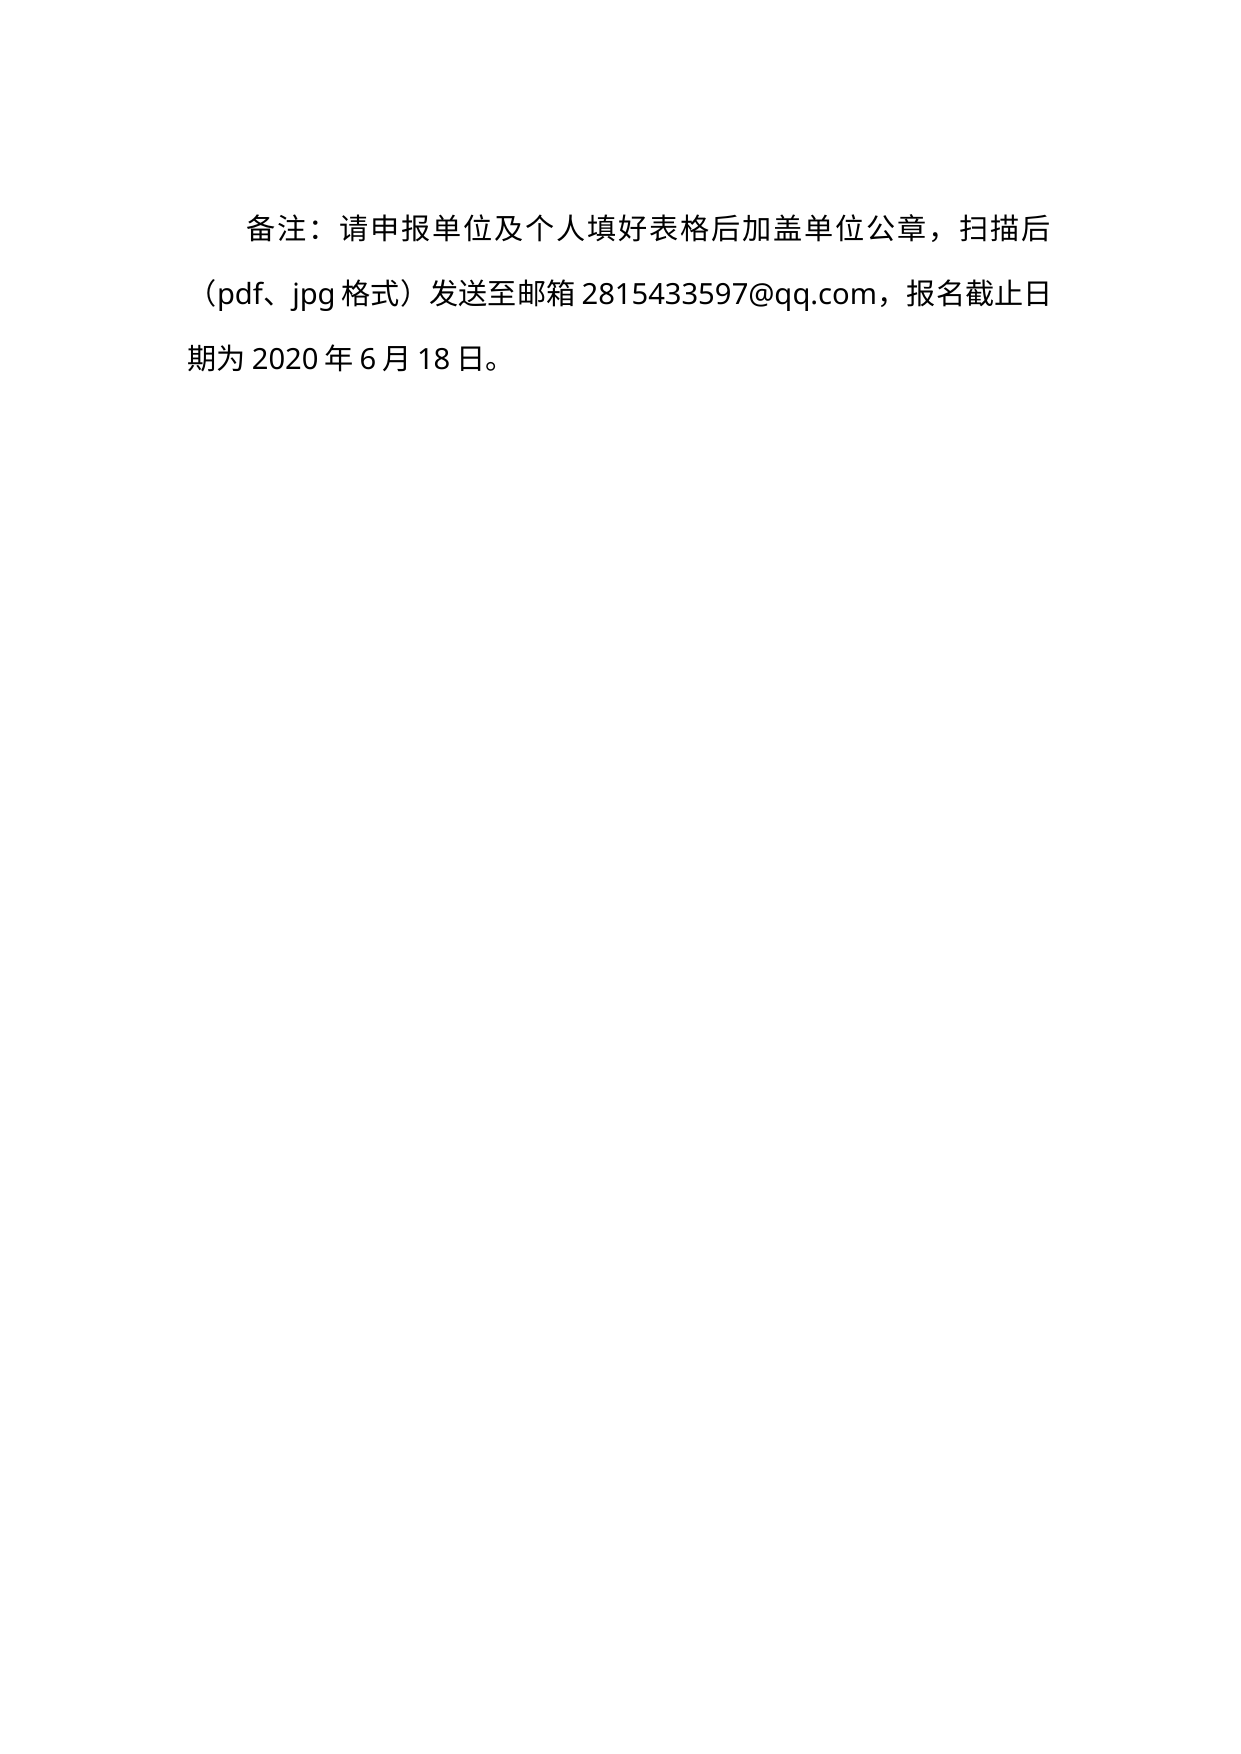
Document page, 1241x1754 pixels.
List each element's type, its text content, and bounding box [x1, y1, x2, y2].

text 备注：请申报单位及个人填好表格后加盖单位公章，扫描后（pdf、jpg格式）发送至邮箱2815433597@qq.com，报名截止日期为2020年6月18日。 [187, 194, 1053, 389]
